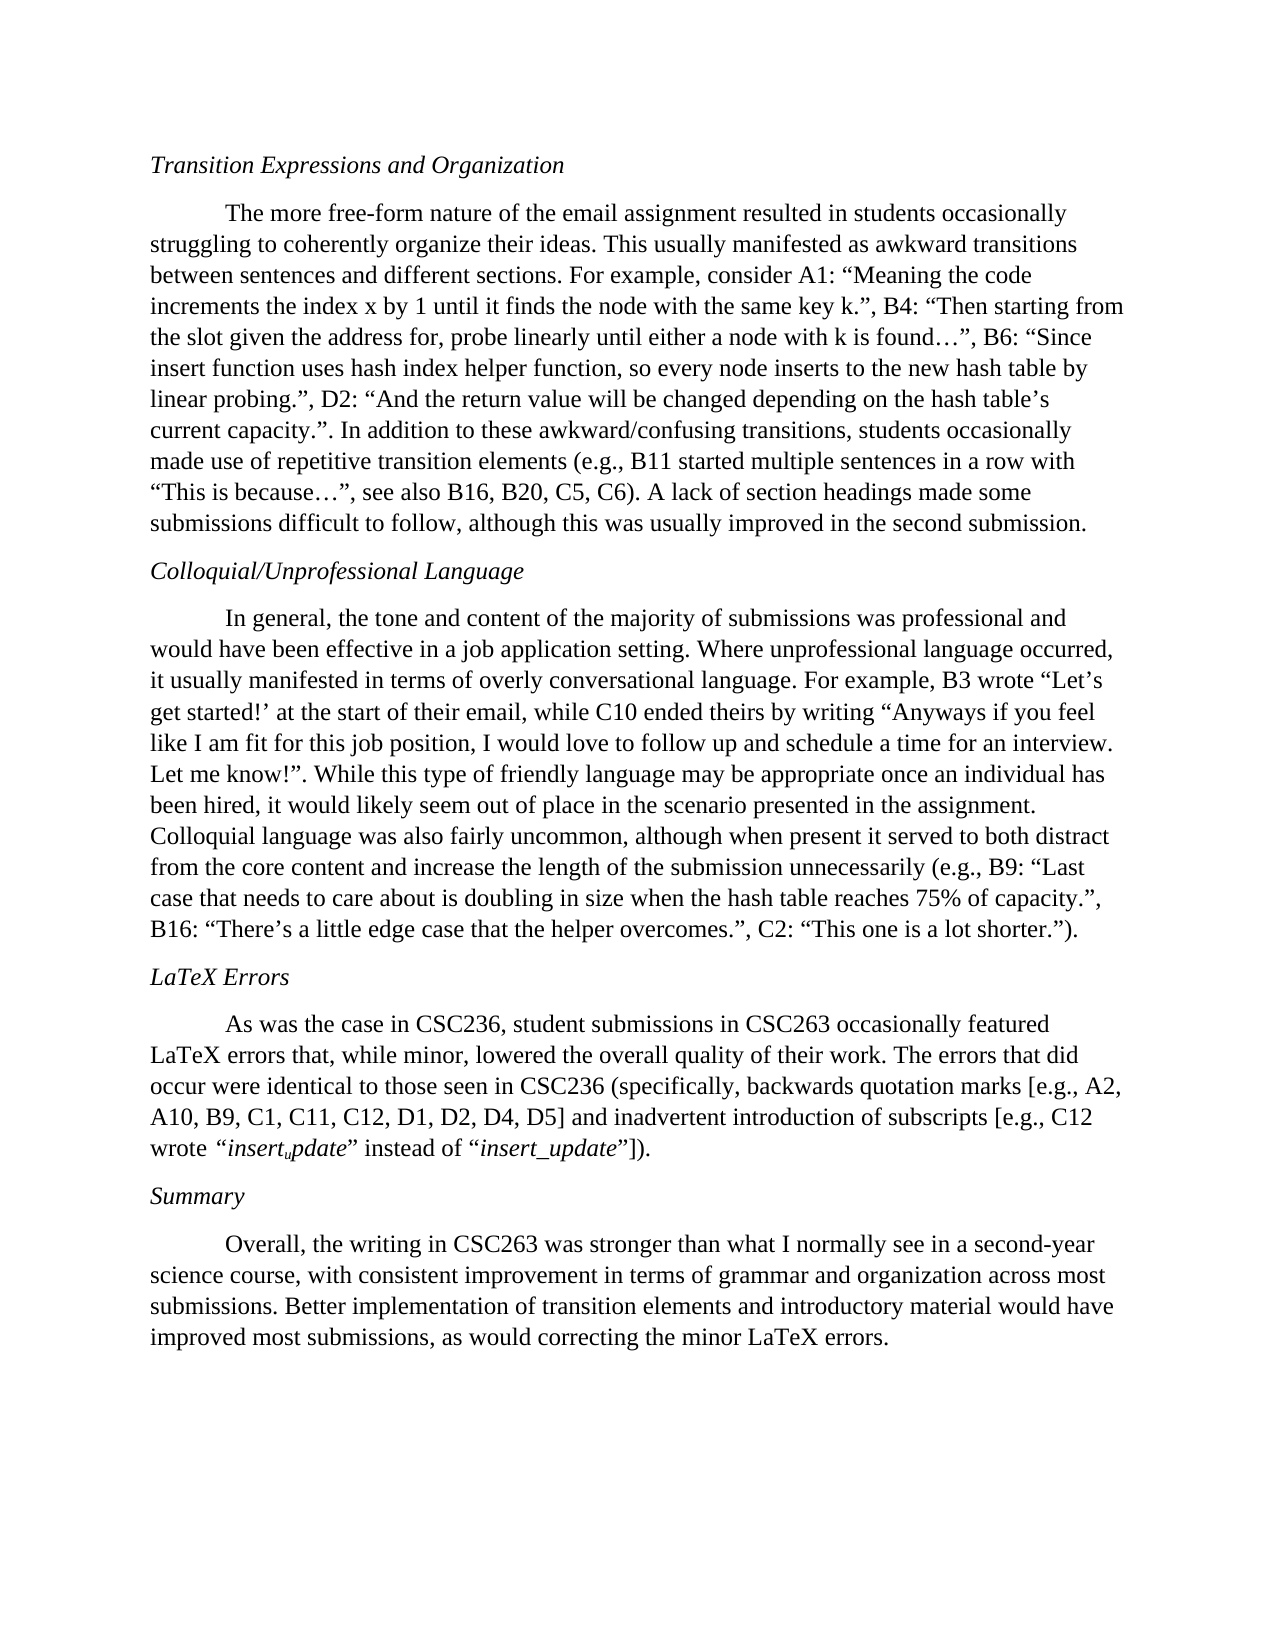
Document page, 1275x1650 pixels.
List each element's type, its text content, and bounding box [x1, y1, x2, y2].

text Summary [150, 1181, 1125, 1210]
text In general, the tone and content of the majority of submissions was professional and would have been effective in a job application setting. Where unprofessional language occurred, it usually manifested in terms of overly conversational language. For example, B3 wrote “Let’s get started!’ at the start of their email, while C10 ended theirs by writing “Anyways if you feel like I am fit for this job position, I would love to follow up and schedule a time for an interview. Let me know!”. While this type of friendly language may be appropriate once an individual has been hired, it would likely seem out of place in the scenario presented in the assignment. Colloquial language was also fairly uncommon, although when present it served to both distract from the core content and increase the length of the submission unnecessarily (e.g., B9: “Last case that needs to care about is doubling in size when the hash table reaches 75% of capacity.”, B16: “There’s a little edge case that the helper overcomes.”, C2: “This one is a lot shorter.”). [150, 603, 1125, 943]
text The more free-form nature of the email assignment resulted in students occasionally struggling to coherently organize their ideas. This usually manifested as awkward transitions between sentences and different sections. For example, consider A1: “Meaning the code increments the index x by 1 until it finds the node with the same key k.”, B4: “Then starting from the slot given the address for, probe linearly until either a node with k is found…”, B6: “Since insert function uses hash index helper function, so every node inserts to the new hash table by linear probing.”, D2: “And the return value will be changed depending on the hash table’s current capacity.”. In addition to these awkward/confusing transitions, students occasionally made use of repetitive transition elements (e.g., B11 started multiple sentences in a row with “This is because…”, see also B16, B20, C5, C6). A lack of section headings made some submissions difficult to follow, although this was usually improved in the second submission. [150, 198, 1125, 537]
text LaTeX Errors [150, 962, 1125, 990]
text Colloquial/Unprofessional Language [150, 556, 1125, 584]
text As was the case in CSC236, student submissions in CSC263 occasionally featured LaTeX errors that, while minor, lowered the overall quality of their work. The errors that did occur were identical to those seen in CSC236 (specifically, backwards quotation marks [e.g., A2, A10, B9, C1, C11, C12, D1, D2, D4, D5] and inadvertent introduction of subscripts [e.g., C12 wrote “insertupdate” instead of “insert_update”]). [150, 1009, 1125, 1162]
text Transition Expressions and Organization [150, 150, 1125, 179]
text Overall, the writing in CSC263 was stronger than what I normally see in a second-year science course, with consistent improvement in terms of grammar and organization across most submissions. Better implementation of transition elements and introductory material would have improved most submissions, as would correcting the minor LaTeX errors. [150, 1229, 1125, 1351]
